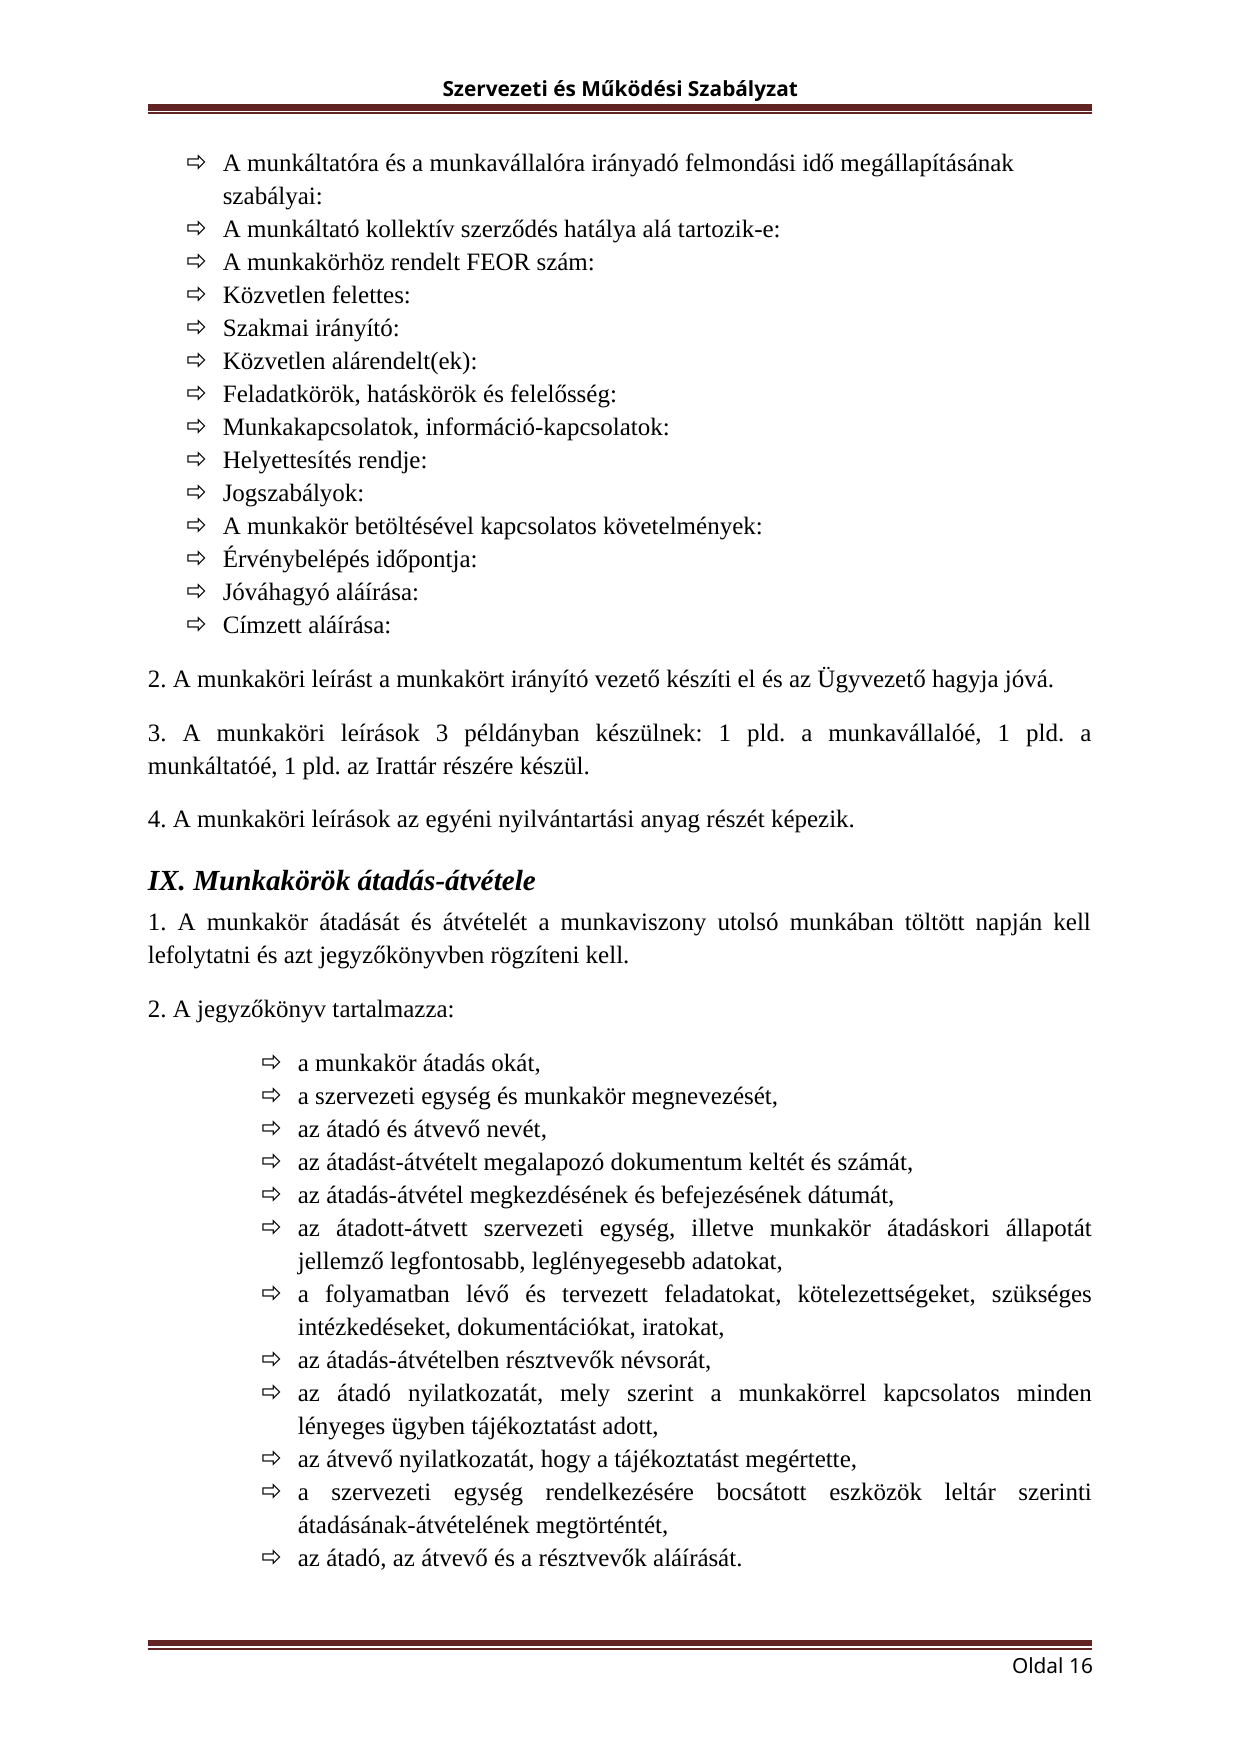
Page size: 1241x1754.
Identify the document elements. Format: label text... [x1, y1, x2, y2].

list A munkakör betöltésével kapcsolatos követelmények: [185, 511, 1092, 540]
list az átadás-átvétel megkezdésének és befejezésének dátumát, [260, 1180, 1092, 1209]
list az átadó nyilatkozatát, mely szerint a munkakörrel kapcsolatos minden lényeges ügyben tájékoztatást adott, [260, 1378, 1092, 1440]
list Közvetlen alárendelt(ek): [185, 346, 1092, 374]
list Jogszabályok: [185, 478, 1092, 507]
list A munkakörhöz rendelt FEOR szám: [185, 247, 1092, 276]
list a folyamatban lévő és tervezett feladatokat, kötelezettségeket, szükséges intézkedéseket, dokumentációkat, iratokat, [260, 1279, 1092, 1341]
text 2. A munkaköri leírást a munkakört irányító vezető készíti el és az Ügyvezető hagyja jóvá. [148, 664, 1092, 693]
list Munkakapcsolatok, információ-kapcsolatok: [185, 412, 1092, 441]
text 1. A munkakör átadását és átvételét a munkaviszony utolsó munkában töltött napján kell lefolytatni és azt jegyzőkönyvben rögzíteni kell. [148, 907, 1092, 969]
text 4. A munkaköri leírások az egyéni nyilvántartási anyag részét képezik. [148, 804, 1092, 833]
list a szervezeti egység és munkakör megnevezését, [260, 1081, 1092, 1110]
list Szakmai irányító: [185, 313, 1092, 342]
list az átvevő nyilatkozatát, hogy a tájékoztatást megértette, [260, 1444, 1092, 1473]
subtitle IX. Munkakörök átadás-átvétele [148, 863, 1092, 896]
text 2. A jegyzőkönyv tartalmazza: [148, 994, 1092, 1023]
list Feladatkörök, hatáskörök és felelősség: [185, 379, 1092, 408]
list Érvénybelépés időpontja: [185, 544, 1092, 573]
list Jóváhagyó aláírása: [185, 577, 1092, 606]
text 3. A munkaköri leírások 3 példányban készülnek: 1 pld. a munkavállalóé, 1 pld. a munkáltatóé, 1 pld. az Irattár részére készül. [148, 718, 1092, 779]
list Közvetlen felettes: [185, 280, 1092, 308]
list a szervezeti egység rendelkezésére bocsátott eszközök leltár szerinti átadásának-átvételének megtörténtét, [260, 1477, 1092, 1539]
list az átadott-átvett szervezeti egység, illetve munkakör átadáskori állapotát jellemző legfontosabb, leglényegesebb adatokat, [260, 1213, 1092, 1275]
list a munkakör átadás okát, [260, 1048, 1092, 1077]
list A munkáltatóra és a munkavállalóra irányadó felmondási idő megállapításának szabályai: [185, 148, 1092, 209]
list az átadó, az átvevő és a résztvevők aláírását. [260, 1543, 1092, 1572]
list Címzett aláírása: [185, 610, 1092, 639]
list Helyettesítés rendje: [185, 445, 1092, 474]
list A munkáltató kollektív szerződés hatálya alá tartozik-e: [185, 214, 1092, 242]
list az átadó és átvevő nevét, [260, 1114, 1092, 1143]
list az átadás-átvételben résztvevők névsorát, [260, 1345, 1092, 1374]
list az átadást-átvételt megalapozó dokumentum keltét és számát, [260, 1147, 1092, 1176]
